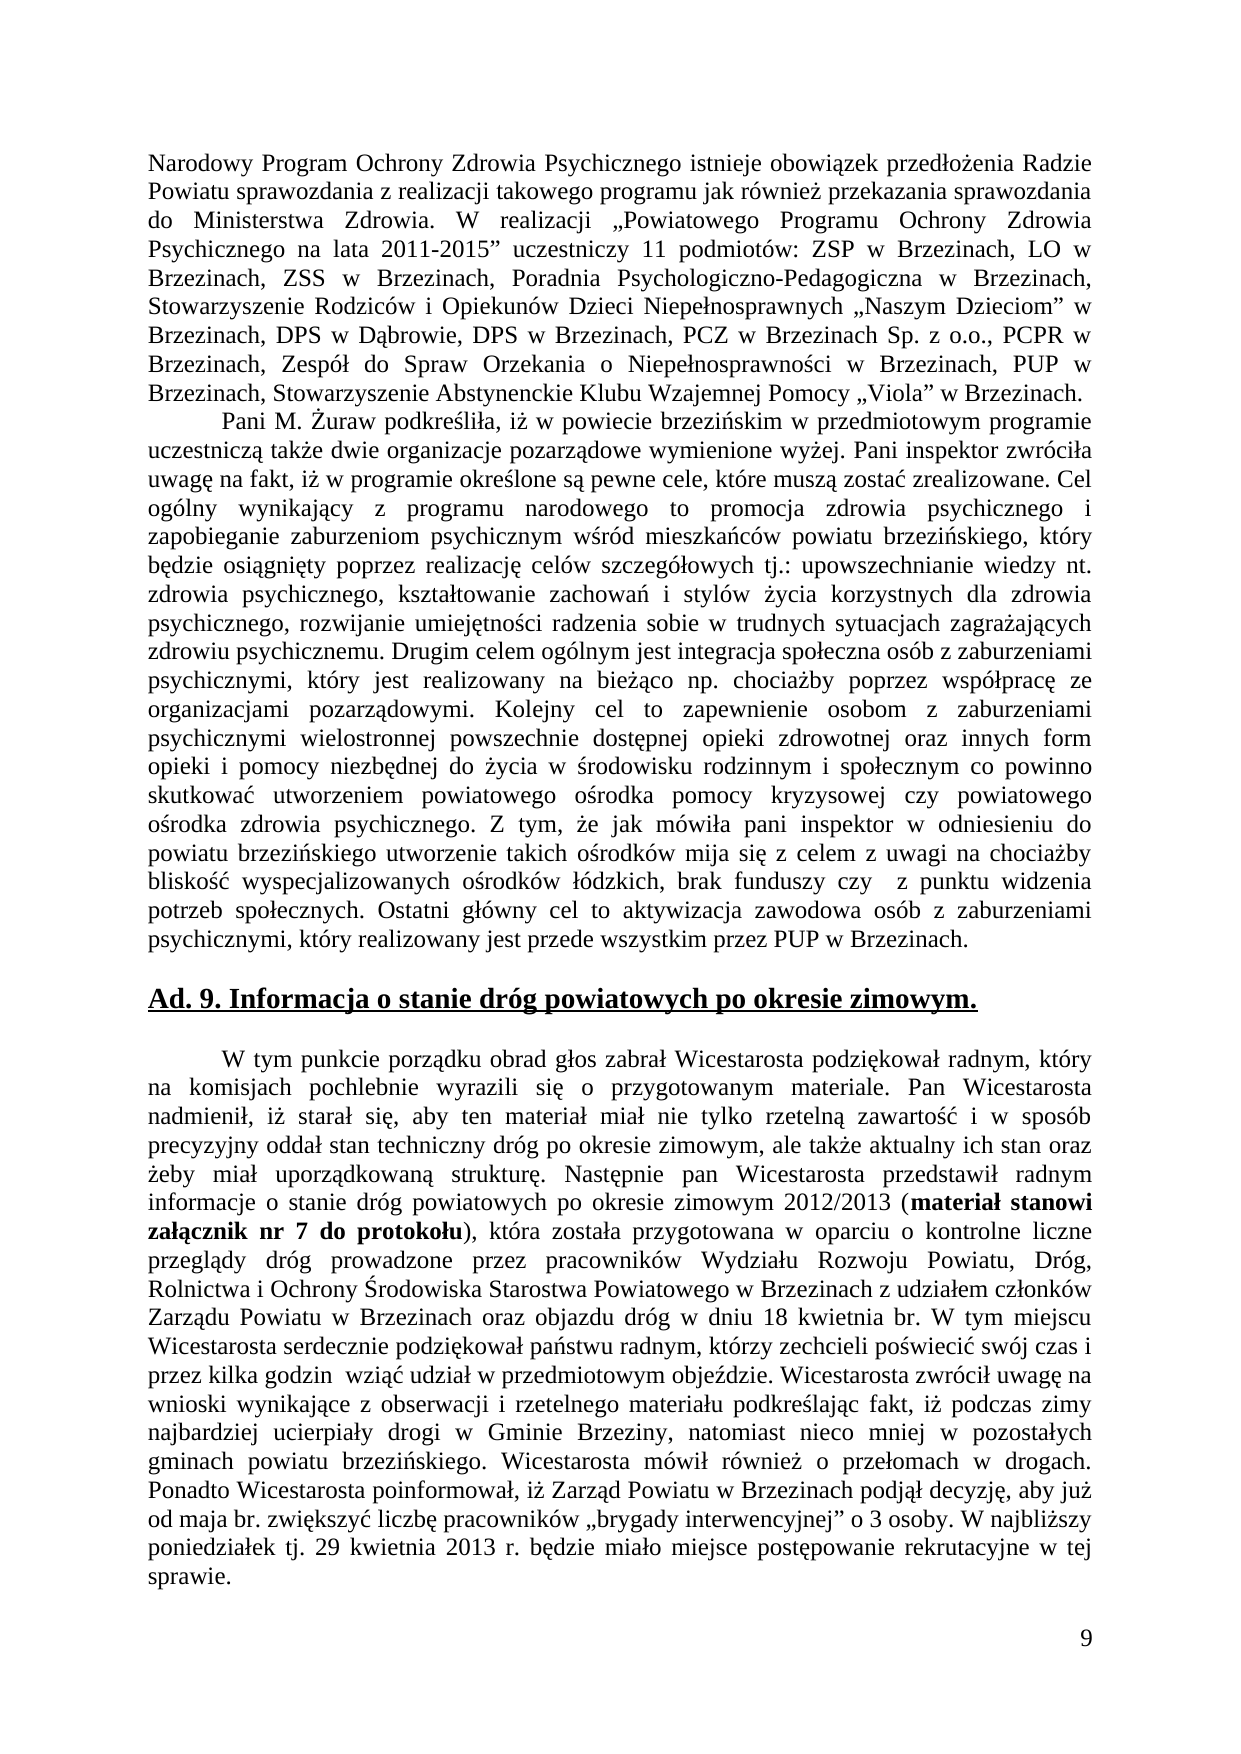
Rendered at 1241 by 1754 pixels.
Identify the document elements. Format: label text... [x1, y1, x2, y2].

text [148, 148, 1093, 406]
text Pani M. Żuraw podkreśliła, iż w powiecie brzezińskim w przedmiotowym programie uczestniczą także dwie organizacje pozarządowe wymienione wyżej. Pani inspektor zwróciła uwagę na fakt, iż w programie określone są pewne cele, które muszą zostać zrealizowane. Cel ogólny wynikający z programu narodowego to promocja zdrowia psychicznego i zapobieganie zaburzeniom psychicznym wśród mieszkańców powiatu brzezińskiego, który będzie osiągnięty poprzez realizację celów szczegółowych tj.: upowszechnianie wiedzy nt. zdrowia psychicznego, kształtowanie zachowań i stylów życia korzystnych dla zdrowia psychicznego, rozwijanie umiejętności radzenia sobie w trudnych sytuacjach zagrażających zdrowiu psychicznemu. Drugim celem ogólnym jest integracja społeczna osób z zaburzeniami psychicznymi, który jest realizowany na bieżąco np. chociażby poprzez współpracę ze organizacjami pozarządowymi. Kolejny cel to zapewnienie osobom z zaburzeniami psychicznymi wielostronnej powszechnie dostępnej opieki zdrowotnej oraz innych form opieki i pomocy niezbędnej do życia w środowisku rodzinnym i społecznym co powinno skutkować utworzeniem powiatowego ośrodka pomocy kryzysowej czy powiatowego ośrodka zdrowia psychicznego. Z tym, że jak mówiła pani inspektor w odniesieniu do powiatu brzezińskiego utworzenie takich ośrodków mija się z celem z uwagi na chociażby bliskość wyspecjalizowanych ośrodków łódzkich, brak funduszy czy z punktu widzenia potrzeb społecznych. Ostatni główny cel to aktywizacja zawodowa osób z zaburzeniami psychicznymi, który realizowany jest przede wszystkim przez PUP w Brzezinach. [148, 406, 1093, 953]
text Ad. 9. Informacja o stanie dróg powiatowych po okresie zimowym. [148, 981, 1093, 1015]
text W tym punkcie porządku obrad głos zabrał Wicestarosta podziękował radnym, który na komisjach pochlebnie wyrazili się o przygotowanym materiale. Pan Wicestarosta nadmienił, iż starał się, aby ten materiał miał nie tylko rzetelną zawartość i w sposób precyzyjny oddał stan techniczny dróg po okresie zimowym, ale także aktualny ich stan oraz żeby miał uporządkowaną strukturę. Następnie pan Wicestarosta przedstawił radnym informacje o stanie dróg powiatowych po okresie zimowym 2012/2013 (materiał stanowi załącznik nr 7 do protokołu), która została przygotowana w oparciu o kontrolne liczne przeglądy dróg prowadzone przez pracowników Wydziału Rozwoju Powiatu, Dróg, Rolnictwa i Ochrony Środowiska Starostwa Powiatowego w Brzezinach z udziałem członków Zarządu Powiatu w Brzezinach oraz objazdu dróg w dniu 18 kwietnia br. W tym miejscu Wicestarosta serdecznie podziękował państwu radnym, którzy zechcieli poświecić swój czas i przez kilka godzin wziąć udział w przedmiotowym objeździe. Wicestarosta zwrócił uwagę na wnioski wynikające z obserwacji i rzetelnego materiału podkreślając fakt, iż podczas zimy najbardziej ucierpiały drogi w Gminie Brzeziny, natomiast nieco mniej w pozostałych gminach powiatu brzezińskiego. Wicestarosta mówił również o przełomach w drogach. Ponadto Wicestarosta poinformował, iż Zarząd Powiatu w Brzezinach podjął decyzję, aby już od maja br. zwiększyć liczbę pracowników „brygady interwencyjnej” o 3 osoby. W najbliższy poniedziałek tj. 29 kwietnia 2013 r. będzie miało miejsce postępowanie rekrutacyjne w tej sprawie. [148, 1044, 1093, 1590]
